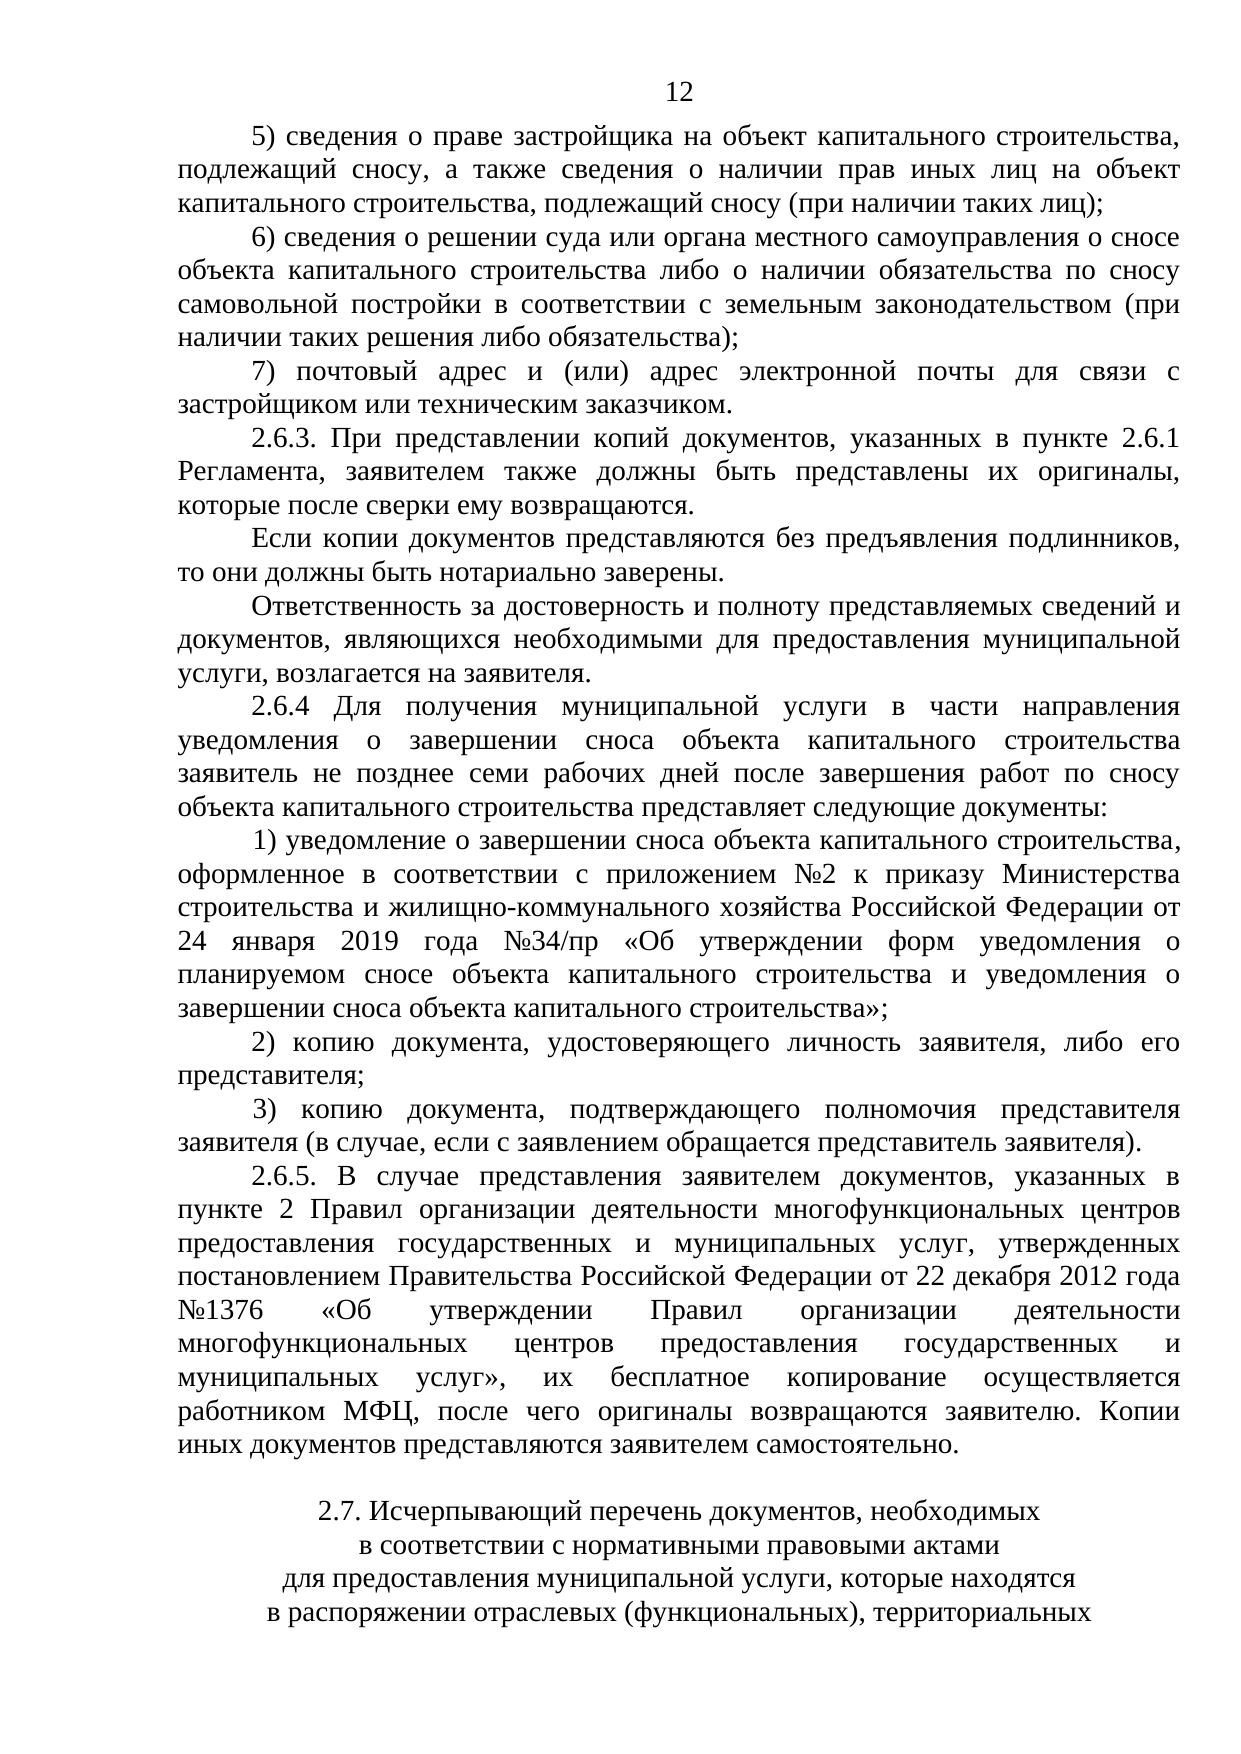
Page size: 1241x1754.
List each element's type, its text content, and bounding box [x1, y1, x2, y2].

text 2.6.3. При представлении копий документов, указанных в пункте 2.6.1 Регламента, заявителем также должны быть представлены их оригиналы, которые после сверки ему возвращаются. [177, 420, 1181, 521]
text 6) сведения о решении суда или органа местного самоуправления о сносе объекта капитального строительства либо о наличии обязательства по сносу самовольной постройки в соответствии с земельным законодательством (при наличии таких решения либо обязательства); [177, 219, 1181, 353]
text 3) копию документа, подтверждающего полномочия представителя заявителя (в случае, если с заявлением обращается представитель заявителя). [177, 1091, 1181, 1158]
text 2.6.5. В случае представления заявителем документов, указанных в пункте 2 Правил организации деятельности многофункциональных центров предоставления государственных и муниципальных услуг, утвержденных постановлением Правительства Российской Федерации от 22 декабря 2012 года №1376 «Об утверждении Правил организации деятельности многофункциональных центров предоставления государственных и муниципальных услуг», их бесплатное копирование осуществляется работником МФЦ, после чего оригиналы возвращаются заявителю. Копии иных документов представляются заявителем самостоятельно. [177, 1158, 1181, 1460]
text 7) почтовый адрес и (или) адрес электронной почты для связи с застройщиком или техническим заказчиком. [177, 353, 1181, 420]
text в распоряжении отраслевых (функциональных), территориальных [177, 1594, 1181, 1627]
text в соответствии с нормативными правовыми актами [177, 1527, 1181, 1560]
text 2.6.4 Для получения муниципальной услуги в части направления уведомления о завершении сноса объекта капитального строительства заявитель не позднее семи рабочих дней после завершения работ по сносу объекта капитального строительства представляет следующие документы: [177, 688, 1181, 822]
text 2.7. Исчерпывающий перечень документов, необходимых [177, 1493, 1181, 1527]
text 1) уведомление о завершении сноса объекта капитального строительства, оформленное в соответствии с приложением №2 к приказу Министерства строительства и жилищно-коммунального хозяйства Российской Федерации от 24 января 2019 года №34/пр «Об утверждении форм уведомления о планируемом сносе объекта капитального строительства и уведомления о завершении сноса объекта капитального строительства»; [177, 822, 1181, 1024]
text Если копии документов представляются без предъявления подлинников, то они должны быть нотариально заверены. [177, 521, 1181, 588]
text Ответственность за достоверность и полноту представляемых сведений и документов, являющихся необходимыми для предоставления муниципальной услуги, возлагается на заявителя. [177, 588, 1181, 688]
text для предоставления муниципальной услуги, которые находятся [177, 1560, 1181, 1594]
text 5) сведения о праве застройщика на объект капитального строительства, подлежащий сносу, а также сведения о наличии прав иных лиц на объект капитального строительства, подлежащий сносу (при наличии таких лиц); [177, 118, 1181, 219]
text 2) копию документа, удостоверяющего личность заявителя, либо его представителя; [177, 1024, 1181, 1091]
